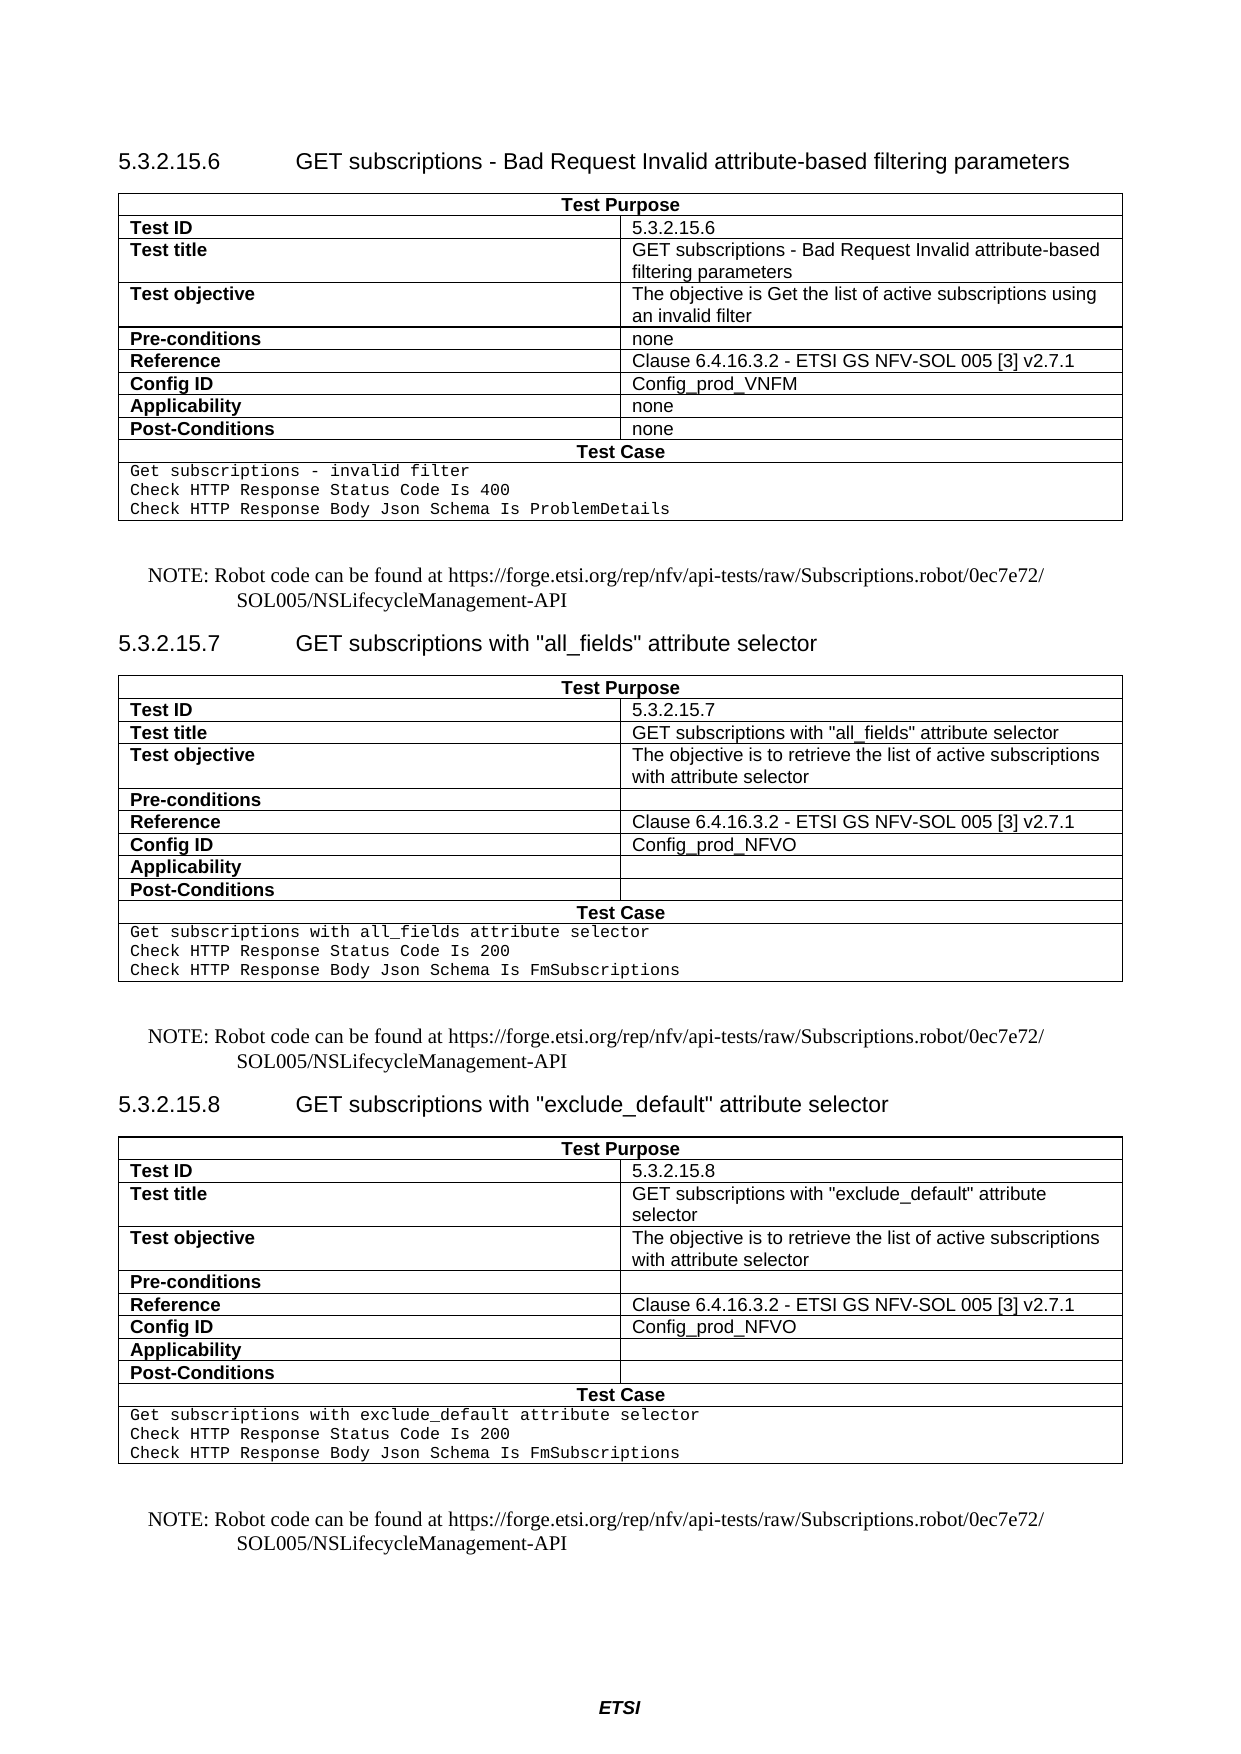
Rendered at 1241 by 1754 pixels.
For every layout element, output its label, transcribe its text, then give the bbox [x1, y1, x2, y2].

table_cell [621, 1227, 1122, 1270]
text NOTE: Robot code can be found at https://forge.etsi.org/rep/nfv/api-tests/raw/Subscriptions.robot/0ec7e72/SOL005/NSLifecycleManagement-API [148, 563, 1122, 612]
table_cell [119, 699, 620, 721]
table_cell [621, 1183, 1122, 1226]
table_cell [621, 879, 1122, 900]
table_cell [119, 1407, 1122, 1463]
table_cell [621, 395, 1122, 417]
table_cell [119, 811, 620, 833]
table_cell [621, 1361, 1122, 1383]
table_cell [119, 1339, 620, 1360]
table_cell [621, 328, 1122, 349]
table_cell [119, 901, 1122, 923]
subtitle 5.3.2.15.7 GET subscriptions with "all_fields" attribute selector [118, 630, 1122, 657]
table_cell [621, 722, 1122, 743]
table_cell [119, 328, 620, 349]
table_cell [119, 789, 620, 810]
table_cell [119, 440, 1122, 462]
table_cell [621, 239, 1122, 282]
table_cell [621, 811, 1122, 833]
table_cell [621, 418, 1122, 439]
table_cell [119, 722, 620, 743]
text NOTE: Robot code can be found at https://forge.etsi.org/rep/nfv/api-tests/raw/Subscriptions.robot/0ec7e72/SOL005/NSLifecycleManagement-API [148, 1507, 1122, 1555]
subtitle 5.3.2.15.6 GET subscriptions - Bad Request Invalid attribute-based filtering parameters [118, 148, 1122, 174]
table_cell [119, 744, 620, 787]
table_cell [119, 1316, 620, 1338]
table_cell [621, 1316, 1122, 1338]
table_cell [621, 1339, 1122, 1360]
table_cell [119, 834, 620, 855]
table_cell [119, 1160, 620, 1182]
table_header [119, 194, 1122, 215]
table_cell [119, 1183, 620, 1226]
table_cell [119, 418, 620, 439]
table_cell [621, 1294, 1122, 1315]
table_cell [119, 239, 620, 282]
subtitle 5.3.2.15.8 GET subscriptions with "exclude_default" attribute selector [118, 1091, 1122, 1118]
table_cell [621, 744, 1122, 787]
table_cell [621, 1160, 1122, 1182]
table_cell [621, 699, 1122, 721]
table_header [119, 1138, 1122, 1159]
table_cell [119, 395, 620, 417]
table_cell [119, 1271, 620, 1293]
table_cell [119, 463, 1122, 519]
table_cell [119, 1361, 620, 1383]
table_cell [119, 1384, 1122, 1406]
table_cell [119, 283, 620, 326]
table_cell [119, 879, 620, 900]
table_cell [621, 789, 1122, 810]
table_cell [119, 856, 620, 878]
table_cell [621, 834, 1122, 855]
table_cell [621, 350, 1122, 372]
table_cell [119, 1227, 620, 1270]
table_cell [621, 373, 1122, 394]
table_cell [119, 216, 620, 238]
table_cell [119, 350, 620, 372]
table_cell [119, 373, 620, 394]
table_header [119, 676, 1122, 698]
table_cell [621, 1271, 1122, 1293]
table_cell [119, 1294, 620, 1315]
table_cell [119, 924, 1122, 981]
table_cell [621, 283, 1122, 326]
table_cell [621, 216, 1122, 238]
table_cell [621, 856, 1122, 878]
text NOTE: Robot code can be found at https://forge.etsi.org/rep/nfv/api-tests/raw/Subscriptions.robot/0ec7e72/SOL005/NSLifecycleManagement-API [148, 1024, 1122, 1073]
